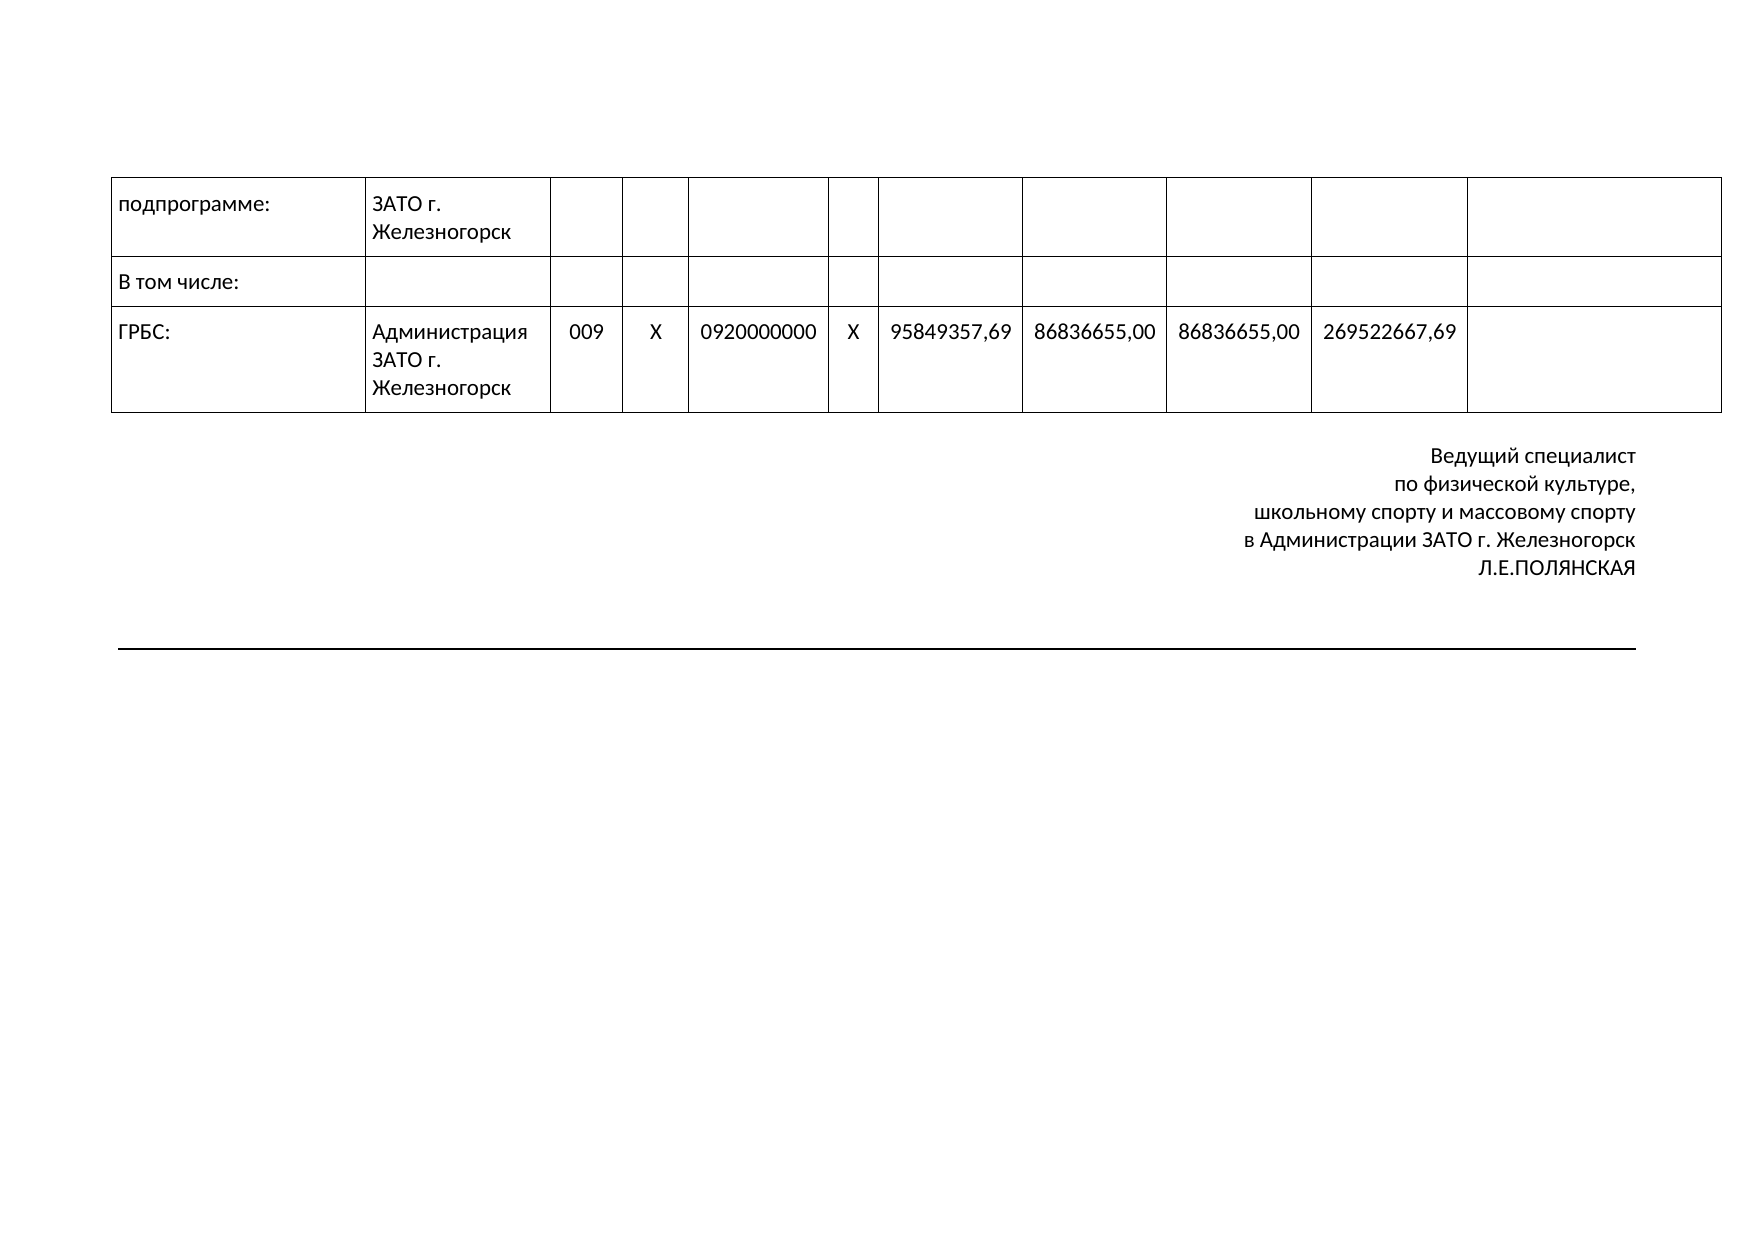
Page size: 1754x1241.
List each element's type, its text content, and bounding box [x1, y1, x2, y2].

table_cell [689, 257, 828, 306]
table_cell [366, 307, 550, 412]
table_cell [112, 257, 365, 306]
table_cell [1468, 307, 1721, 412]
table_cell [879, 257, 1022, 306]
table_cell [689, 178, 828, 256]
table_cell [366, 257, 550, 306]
text по физической культуре, [118, 469, 1636, 497]
text Ведущий специалист [118, 441, 1636, 469]
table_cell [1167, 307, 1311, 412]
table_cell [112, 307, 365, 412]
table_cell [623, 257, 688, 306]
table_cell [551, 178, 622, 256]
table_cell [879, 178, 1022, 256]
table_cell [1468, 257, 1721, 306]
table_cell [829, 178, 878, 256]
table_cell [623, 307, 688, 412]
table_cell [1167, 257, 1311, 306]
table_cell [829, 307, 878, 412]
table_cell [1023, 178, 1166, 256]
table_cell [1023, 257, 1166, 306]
text школьному спорту и массовому спорту [118, 497, 1636, 525]
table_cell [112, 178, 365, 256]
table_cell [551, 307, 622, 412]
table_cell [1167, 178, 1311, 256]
text Л.Е.ПОЛЯНСКАЯ [118, 553, 1636, 581]
text в Администрации ЗАТО г. Железногорск [118, 525, 1636, 553]
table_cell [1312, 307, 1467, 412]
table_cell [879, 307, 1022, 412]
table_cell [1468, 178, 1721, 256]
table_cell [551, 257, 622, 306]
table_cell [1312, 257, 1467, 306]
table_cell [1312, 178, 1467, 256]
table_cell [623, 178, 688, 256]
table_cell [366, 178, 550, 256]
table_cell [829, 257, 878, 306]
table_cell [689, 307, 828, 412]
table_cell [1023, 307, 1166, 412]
